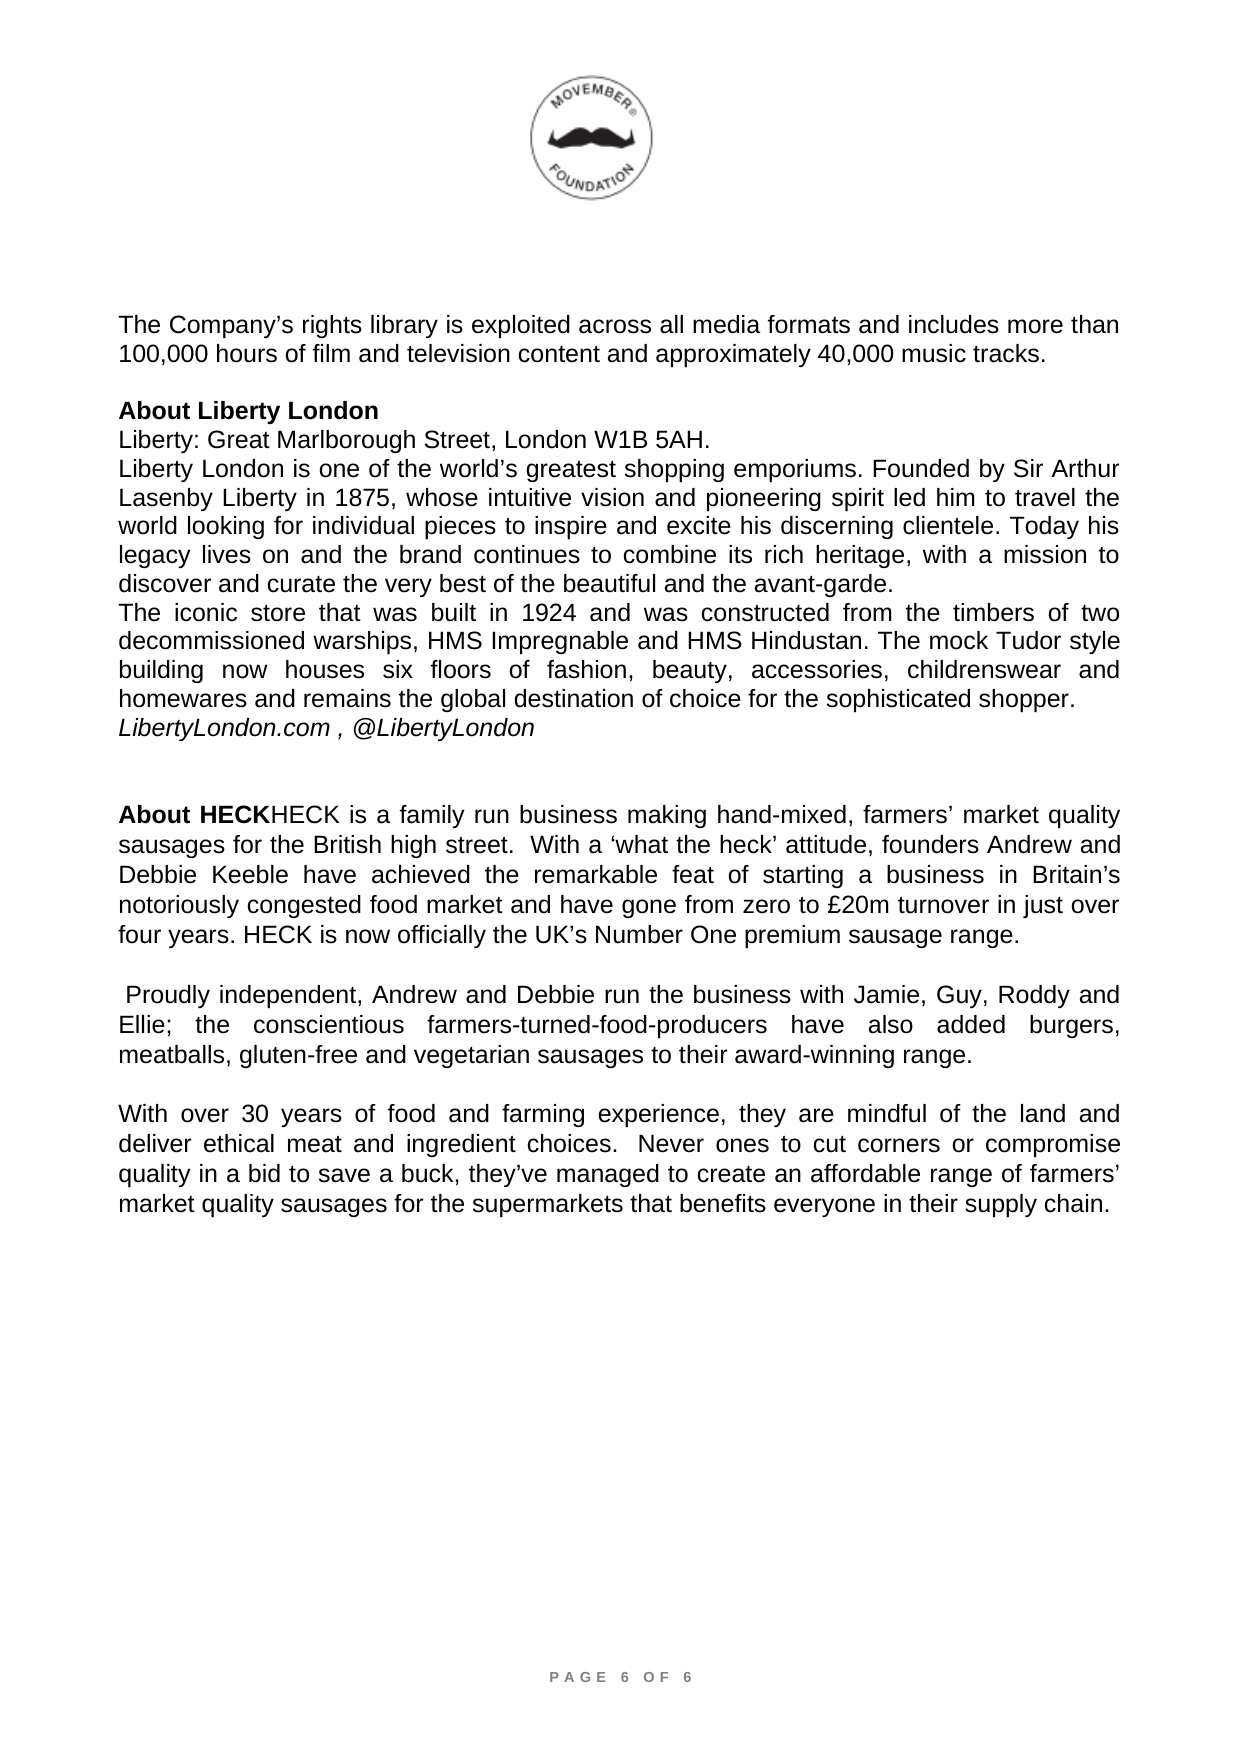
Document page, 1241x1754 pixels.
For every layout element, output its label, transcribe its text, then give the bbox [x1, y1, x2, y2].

text Proudly independent, Andrew and Debbie run the business with Jamie, Guy, Roddy and Ellie; the conscientious farmers-turned-food-producers have also added burgers, meatballs, gluten-free and vegetarian sausages to their award-winning range. [118, 978, 1122, 1068]
text The iconic store that was built in 1924 and was constructed from the timbers of two decommissioned warships, HMS Impregnable and HMS Hindustan. The mock Tudor style building now houses six floors of fashion, beauty, accessories, childrenswear and homewares and remains the global destination of choice for the sophisticated shopper. [118, 598, 1122, 713]
text Liberty London is one of the world’s greatest shopping emporiums. Founded by Sir Arthur Lasenby Liberty in 1875, whose intuitive vision and pioneering spirit led him to travel the world looking for individual pieces to inspire and excite his discerning clientele. Today his legacy lives on and the brand continues to combine its rich heritage, with a mission to discover and curate the very best of the beautiful and the avant-garde. [118, 454, 1122, 598]
text Liberty: Great Marlborough Street, London W1B 5AH. [118, 425, 1122, 454]
text The Company’s rights library is exploited across all media formats and includes more than 100,000 hours of film and television content and approximately 40,000 music tracks. [118, 310, 1122, 368]
text With over 30 years of food and farming experience, they are mindful of the land and deliver ethical meat and ingredient choices. Never ones to cut corners or compromise quality in a bid to save a buck, they’ve managed to create an affordable range of farmers’ market quality sausages for the supermarkets that benefits everyone in their supply chain. [118, 1098, 1122, 1218]
text About HECKHECK is a family run business making hand-mixed, farmers’ market quality sausages for the British high street. With a ‘what the heck’ attitude, founders Andrew and Debbie Keeble have achieved the remarkable feat of starting a business in Britain’s notoriously congested food market and have gone from zero to £20m turnover in just over four years. HECK is now officially the UK’s Number One premium sausage range. [118, 799, 1122, 949]
text About Liberty London [118, 396, 1122, 425]
text LibertyLondon.com , @LibertyLondon [118, 713, 1122, 741]
